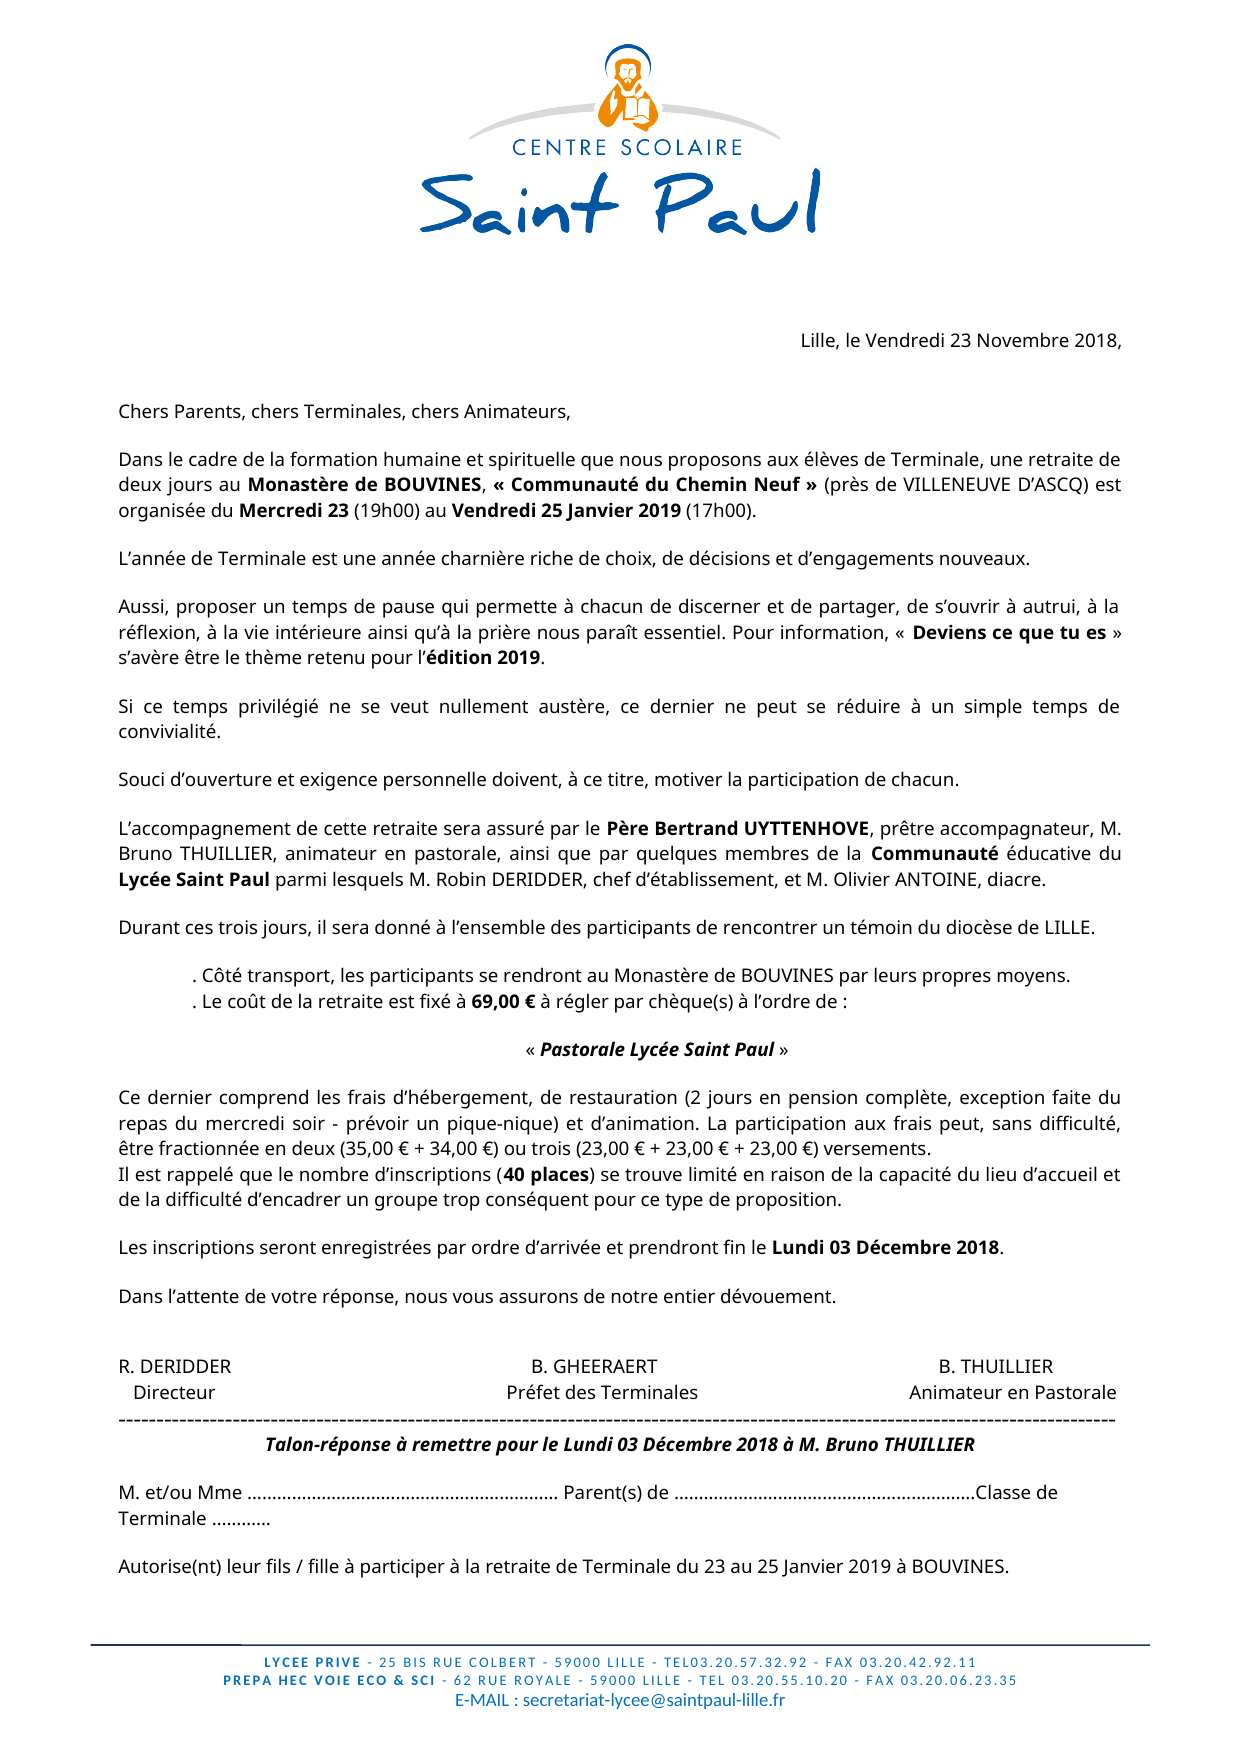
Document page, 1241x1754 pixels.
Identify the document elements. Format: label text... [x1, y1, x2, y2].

text ----------------------------------------------------------------------------------------------------------------------------------- [118, 1405, 1122, 1431]
text Chers Parents, chers Terminales, chers Animateurs, [118, 398, 1122, 423]
text Les inscriptions seront enregistrées par ordre d’arrivée et prendront fin le Lundi 03 Décembre 2018. [118, 1235, 1122, 1260]
text L’année de Terminale est une année charnière riche de choix, de décisions et d’engagements nouveaux. [118, 545, 1122, 571]
text . Le coût de la retraite est fixé à 69,00 € à régler par chèque(s) à l’ordre de : [192, 988, 1122, 1013]
text Durant ces trois jours, il sera donné à l’ensemble des participants de rencontrer un témoin du diocèse de LILLE. [118, 914, 1122, 940]
text Aussi, proposer un temps de pause qui permette à chacun de discerner et de partager, de s’ouvrir à autrui, à la réflexion, à la vie intérieure ainsi qu’à la prière nous paraît essentiel. Pour information, « Deviens ce que tu es » s’avère être le thème retenu pour l’édition 2019. [118, 594, 1122, 670]
text L’accompagnement de cette retraite sera assuré par le Père Bertrand UYTTENHOVE, prêtre accompagnateur, M. Bruno THUILLIER, animateur en pastorale, ainsi que par quelques membres de la Communauté éducative du Lycée Saint Paul parmi lesquels M. Robin DERIDDER, chef d’établissement, et M. Olivier ANTOINE, diacre. [118, 815, 1122, 891]
text Souci d’ouverture et exigence personnelle doivent, à ce titre, motiver la participation de chacun. [118, 767, 1122, 792]
text Si ce temps privilégié ne se veut nullement austère, ce dernier ne peut se réduire à un simple temps de convivialité. [118, 693, 1122, 744]
text Directeur Préfet des Terminales Animateur en Pastorale [118, 1379, 1122, 1405]
text Dans l’attente de votre réponse, nous vous assurons de notre entier dévouement. [118, 1283, 1122, 1308]
text M. et/ou Mme ……………………………………………………… Parent(s) de …………………………………………………….Classe de Terminale ………… [118, 1479, 1122, 1531]
picture [420, 44, 820, 235]
text « Pastorale Lycée Saint Paul » [192, 1036, 1122, 1062]
text . Côté transport, les participants se rendront au Monastère de BOUVINES par leurs propres moyens. [118, 962, 1122, 988]
text R. DERIDDER B. GHEERAERT B. THUILLIER [118, 1354, 1122, 1379]
text Dans le cadre de la formation humaine et spirituelle que nous proposons aux élèves de Terminale, une retraite de deux jours au Monastère de BOUVINES, « Communauté du Chemin Neuf » (près de VILLENEUVE D’ASCQ) est organisée du Mercredi 23 (19h00) au Vendredi 25 Janvier 2019 (17h00). [118, 446, 1122, 523]
text Talon-réponse à remettre pour le Lundi 03 Décembre 2018 à M. Bruno THUILLIER [118, 1431, 1122, 1457]
text Ce dernier comprend les frais d’hébergement, de restauration (2 jours en pension complète, exception faite du repas du mercredi soir - prévoir un pique-nique) et d’animation. La participation aux frais peut, sans difficulté, être fractionnée en deux (35,00 € + 34,00 €) ou trois (23,00 € + 23,00 € + 23,00 €) versements. [118, 1084, 1122, 1161]
text Lille, le Vendredi 23 Novembre 2018, [118, 327, 1122, 352]
text Il est rappelé que le nombre d’inscriptions (40 places) se trouve limité en raison de la capacité du lieu d’accueil et de la difficulté d’encadrer un groupe trop conséquent pour ce type de proposition. [118, 1161, 1122, 1212]
text Autorise(nt) leur fils / fille à participer à la retraite de Terminale du 23 au 25 Janvier 2019 à BOUVINES. [118, 1553, 1122, 1579]
